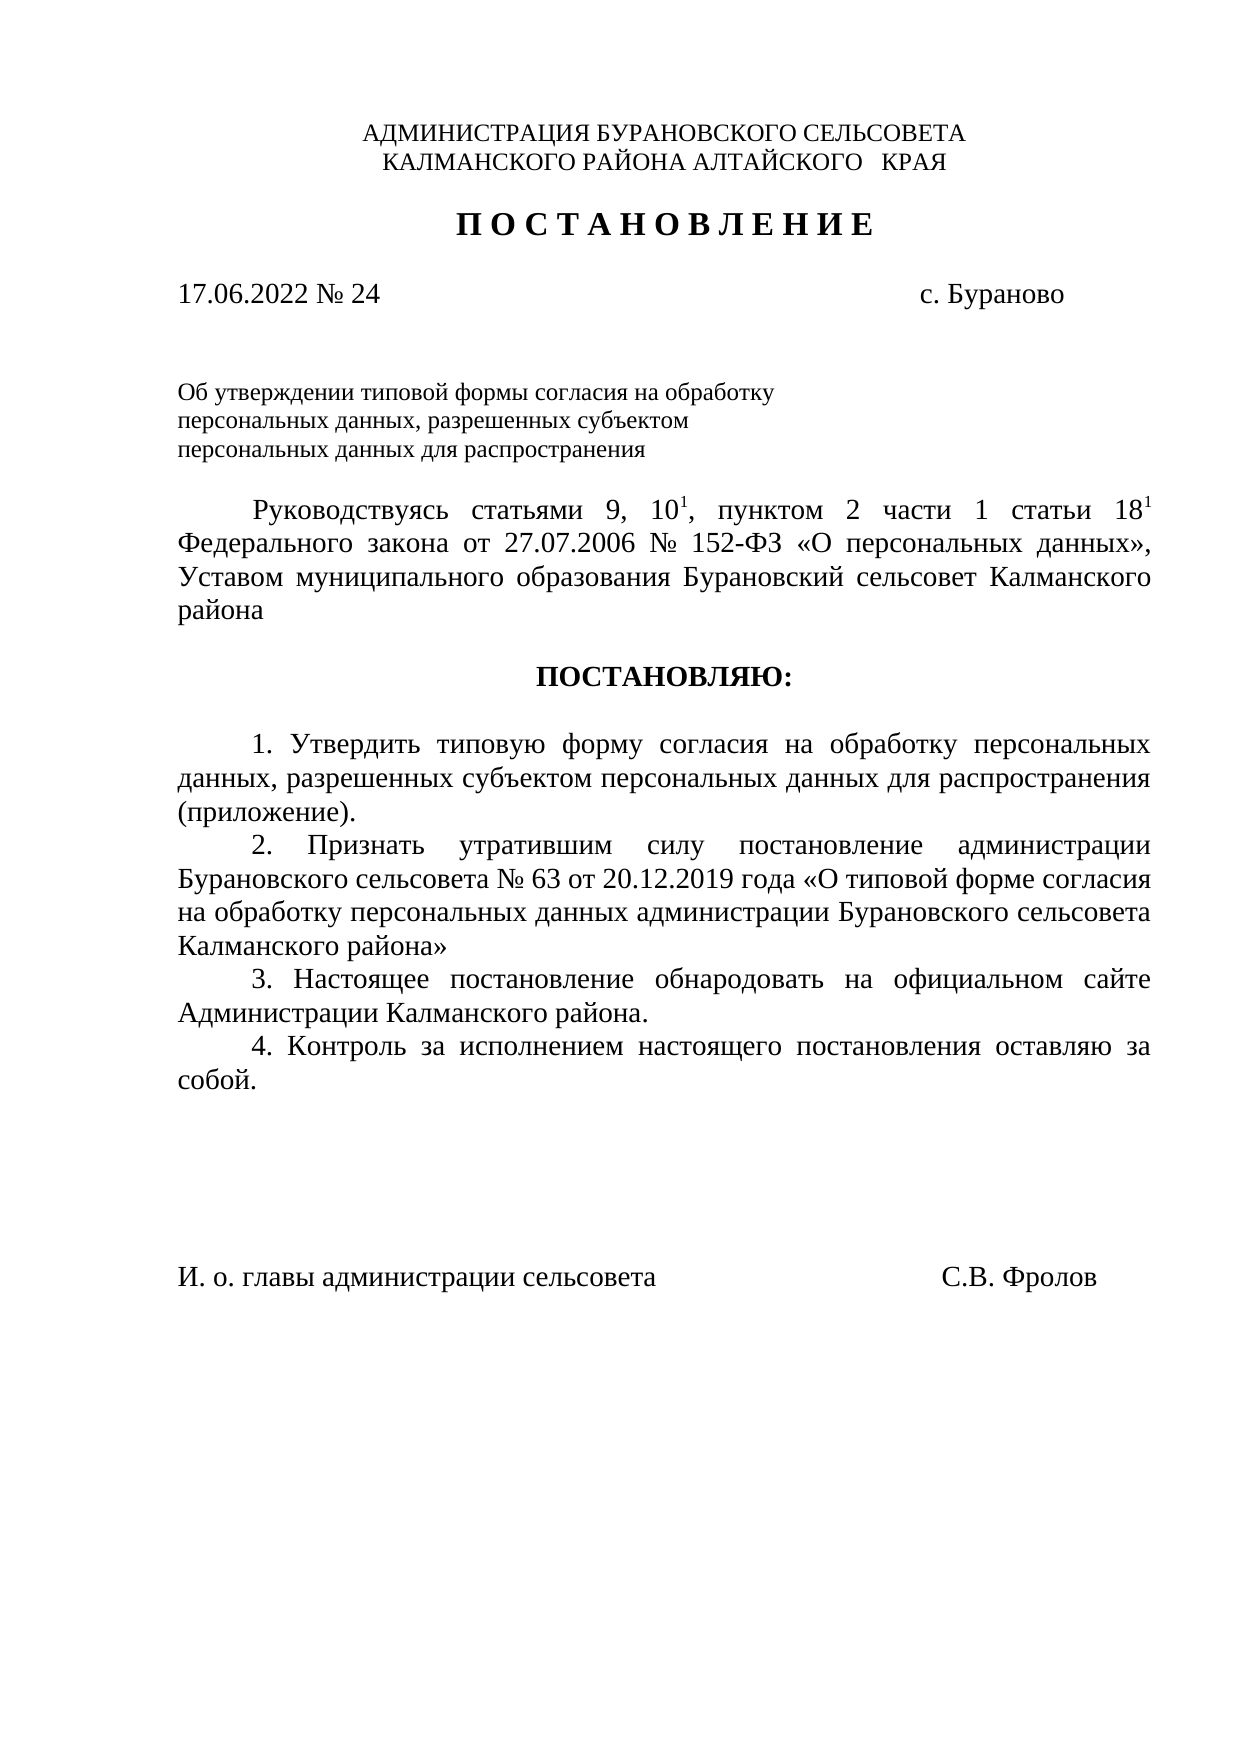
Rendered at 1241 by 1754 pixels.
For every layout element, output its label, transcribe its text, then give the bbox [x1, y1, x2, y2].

text 3. Настоящее постановление обнародовать на официальном сайте Администрации Калманского района. [177, 961, 1152, 1028]
text 4. Контроль за исполнением настоящего постановления оставляю за собой. [177, 1028, 1152, 1096]
text АДМИНИСТРАЦИЯ БУРАНОВСКОГО СЕЛЬСОВЕТА [177, 118, 1152, 147]
text 2. Признать утратившим силу постановление администрации Бурановского сельсовета № 63 от 20.12.2019 года «О типовой форме согласия на обработку персональных данных администрации Бурановского сельсовета Калманского района» [177, 827, 1152, 961]
text 1. Утвердить типовую форму согласия на обработку персональных данных, разрешенных субъектом персональных данных для распространения (приложение). [177, 727, 1152, 827]
text И. о. главы администрации сельсовета С.В. Фролов [177, 1259, 1152, 1292]
text П О С Т А Н О В Л Е Н И Е [177, 204, 1152, 243]
text 17.06.2022 № 24 с. Бураново [177, 276, 1152, 310]
text Руководствуясь статьями 9, 101, пунктом 2 части 1 статьи 181 Федерального закона от 27.07.2006 № 152-ФЗ «О персональных данных», Уставом муниципального образования Бурановский сельсовет Калманского района [177, 492, 1152, 626]
text КАЛМАНСКОГО РАЙОНА АЛТАЙСКОГО КРАЯ [177, 147, 1152, 176]
text ПОСТАНОВЛЯЮ: [177, 659, 1152, 693]
text Об утверждении типовой формы согласия на обработку персональных данных, разрешенных субъектом персональных данных для распространения [177, 377, 777, 463]
